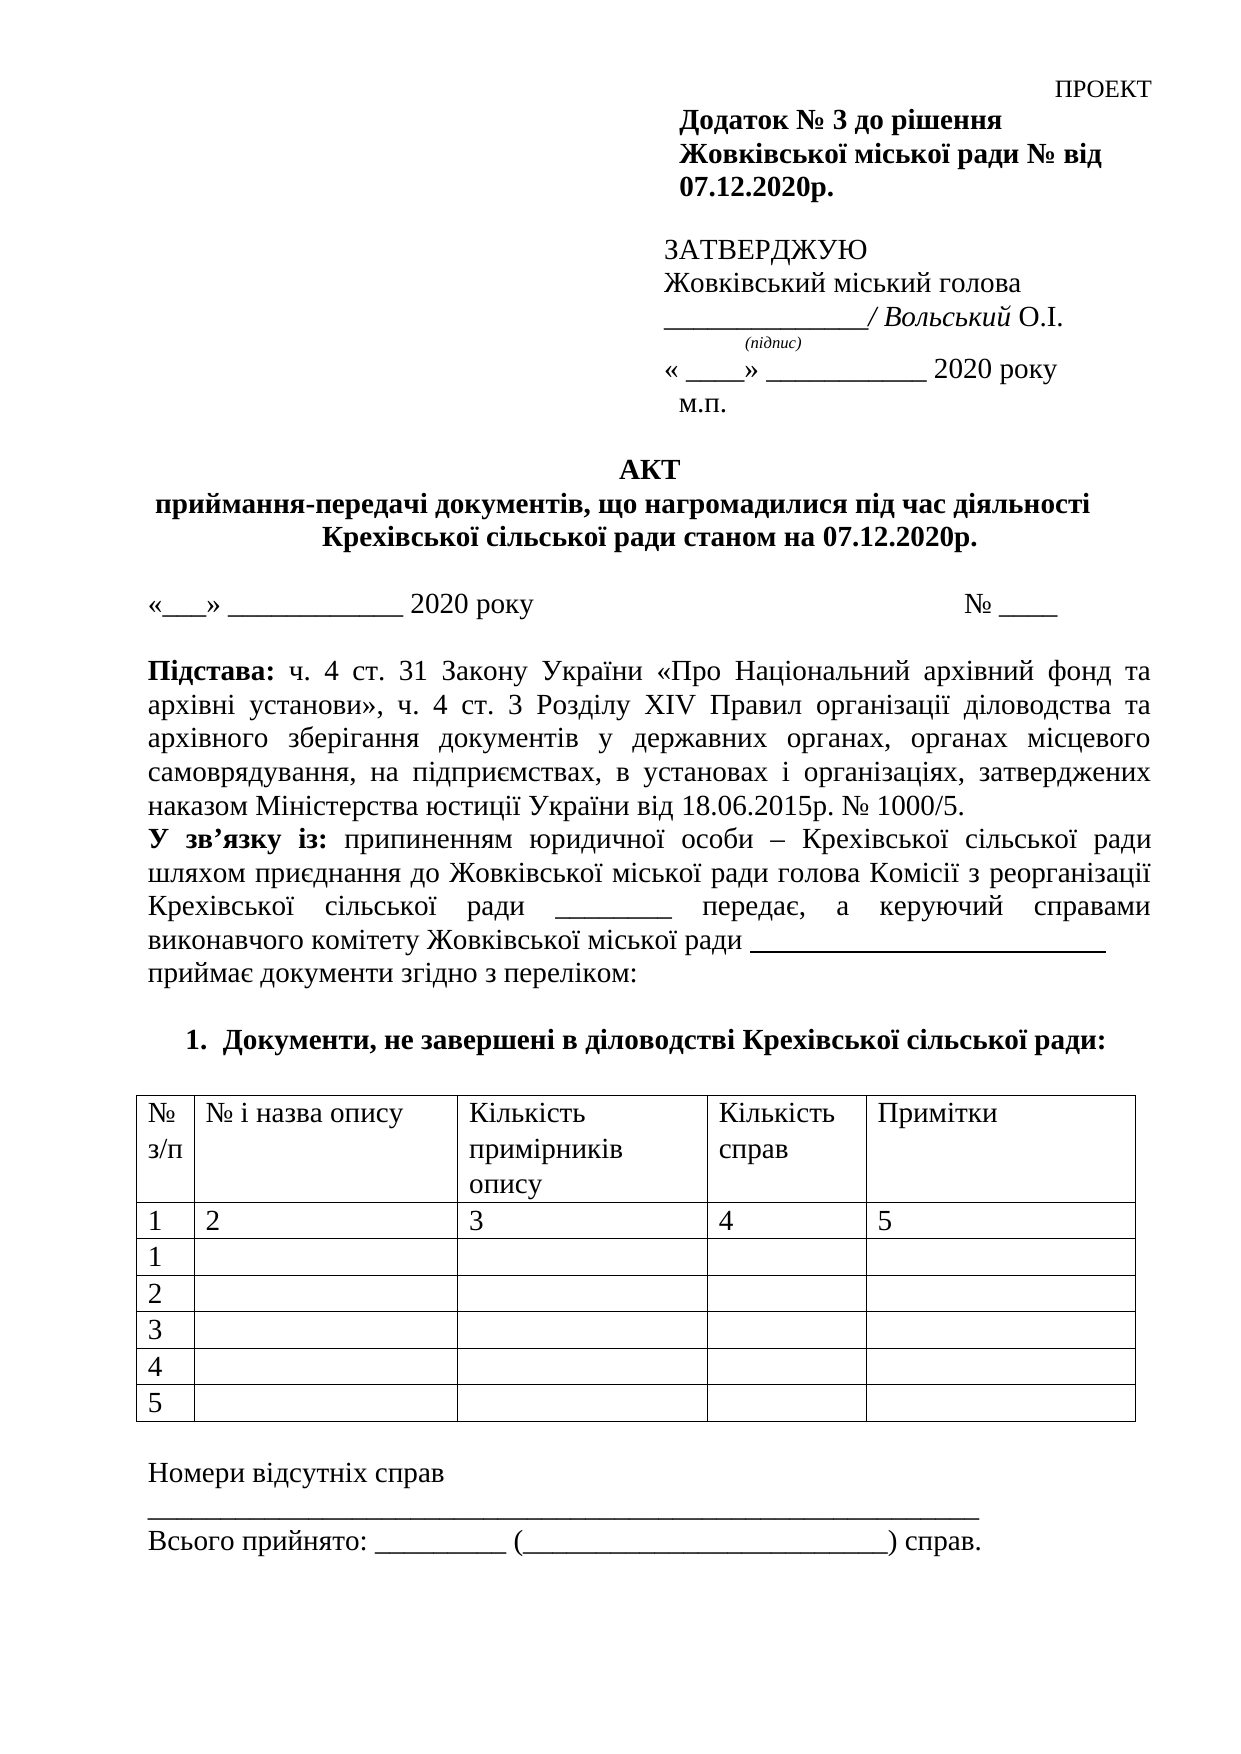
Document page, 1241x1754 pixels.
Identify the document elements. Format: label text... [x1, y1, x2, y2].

table_cell [458, 1312, 707, 1348]
table_cell [708, 1312, 866, 1348]
table_cell [708, 1276, 866, 1311]
table_cell [867, 1239, 1135, 1275]
table_cell 4 [708, 1203, 866, 1238]
text (підпис) [148, 332, 1152, 352]
text ______________/ Вольський О.І. [664, 299, 1152, 332]
table_cell [867, 1385, 1135, 1421]
table_cell [708, 1385, 866, 1421]
table_cell [867, 1276, 1135, 1311]
table_cell 1 [137, 1203, 194, 1238]
table_cell 2 [137, 1276, 194, 1311]
table_header № і назва опису [195, 1096, 457, 1202]
text ЗАТВЕРДЖУЮ [590, 232, 1152, 265]
table_header Кількість примірників опису [458, 1096, 707, 1202]
table_header № з/п [137, 1096, 194, 1202]
text Жовківський міський голова [590, 265, 1152, 299]
table_cell [458, 1239, 707, 1275]
table_cell 3 [458, 1203, 707, 1238]
text Додаток № 3 до рішення Жовківської міської ради № від 07.12.2020р. [679, 102, 1152, 203]
table_cell 2 [195, 1203, 457, 1238]
table_cell [195, 1239, 457, 1275]
table_cell 3 [137, 1312, 194, 1348]
table_cell [458, 1276, 707, 1311]
table_cell 5 [137, 1385, 194, 1421]
list Документи, не завершені в діловодстві Крехівської сільської ради: [185, 1022, 1152, 1056]
table_cell [458, 1385, 707, 1421]
text У зв’язку із: припиненням юридичної особи – Крехівської сільської ради шляхом приєднання до Жовківської міської ради голова Комісії з реорганізації Крехівської сільської ради ________ передає, а керуючий справами виконавчого комітету Жовківської міської ради приймає документи згідно з переліком: [148, 821, 1152, 989]
table_cell [195, 1349, 457, 1384]
table_cell 4 [137, 1349, 194, 1384]
text АКТ [148, 452, 1152, 486]
table_cell [708, 1239, 866, 1275]
table_cell [867, 1349, 1135, 1384]
text Номери відсутніх справ _________________________________________________________ [148, 1456, 1152, 1523]
text « ____» ___________ 2020 року [590, 352, 1152, 385]
text «___» ____________ 2020 року № ____ [148, 586, 1152, 620]
text приймання-передачі документів, що нагромадилися під час діяльності [148, 486, 1152, 519]
text Крехівської сільської ради станом на 07.12.2020р. [148, 519, 1152, 553]
table_cell [195, 1276, 457, 1311]
table_header Примітки [867, 1096, 1135, 1202]
table_cell 1 [137, 1239, 194, 1275]
table_cell [867, 1312, 1135, 1348]
table_cell [195, 1312, 457, 1348]
text м.п. [148, 385, 1152, 419]
table_cell [458, 1349, 707, 1384]
table_cell [708, 1349, 866, 1384]
table_cell [195, 1385, 457, 1421]
table_cell 5 [867, 1203, 1135, 1238]
text Всього прийнято: _________ (_________________________) справ. [148, 1523, 1152, 1556]
text Підстава: ч. 4 ст. 31 Закону України «Про Національний архівний фонд та архівні установи», ч. 4 ст. 3 Розділу XIV Правил організації діловодства та архівного зберігання документів у державних органах, органах місцевого самоврядування, на підприємствах, в установах і організаціях, затверджених наказом Міністерства юстиції України від 18.06.2015р. № 1000/5. [148, 653, 1152, 821]
table_header Кількість справ [708, 1096, 866, 1202]
